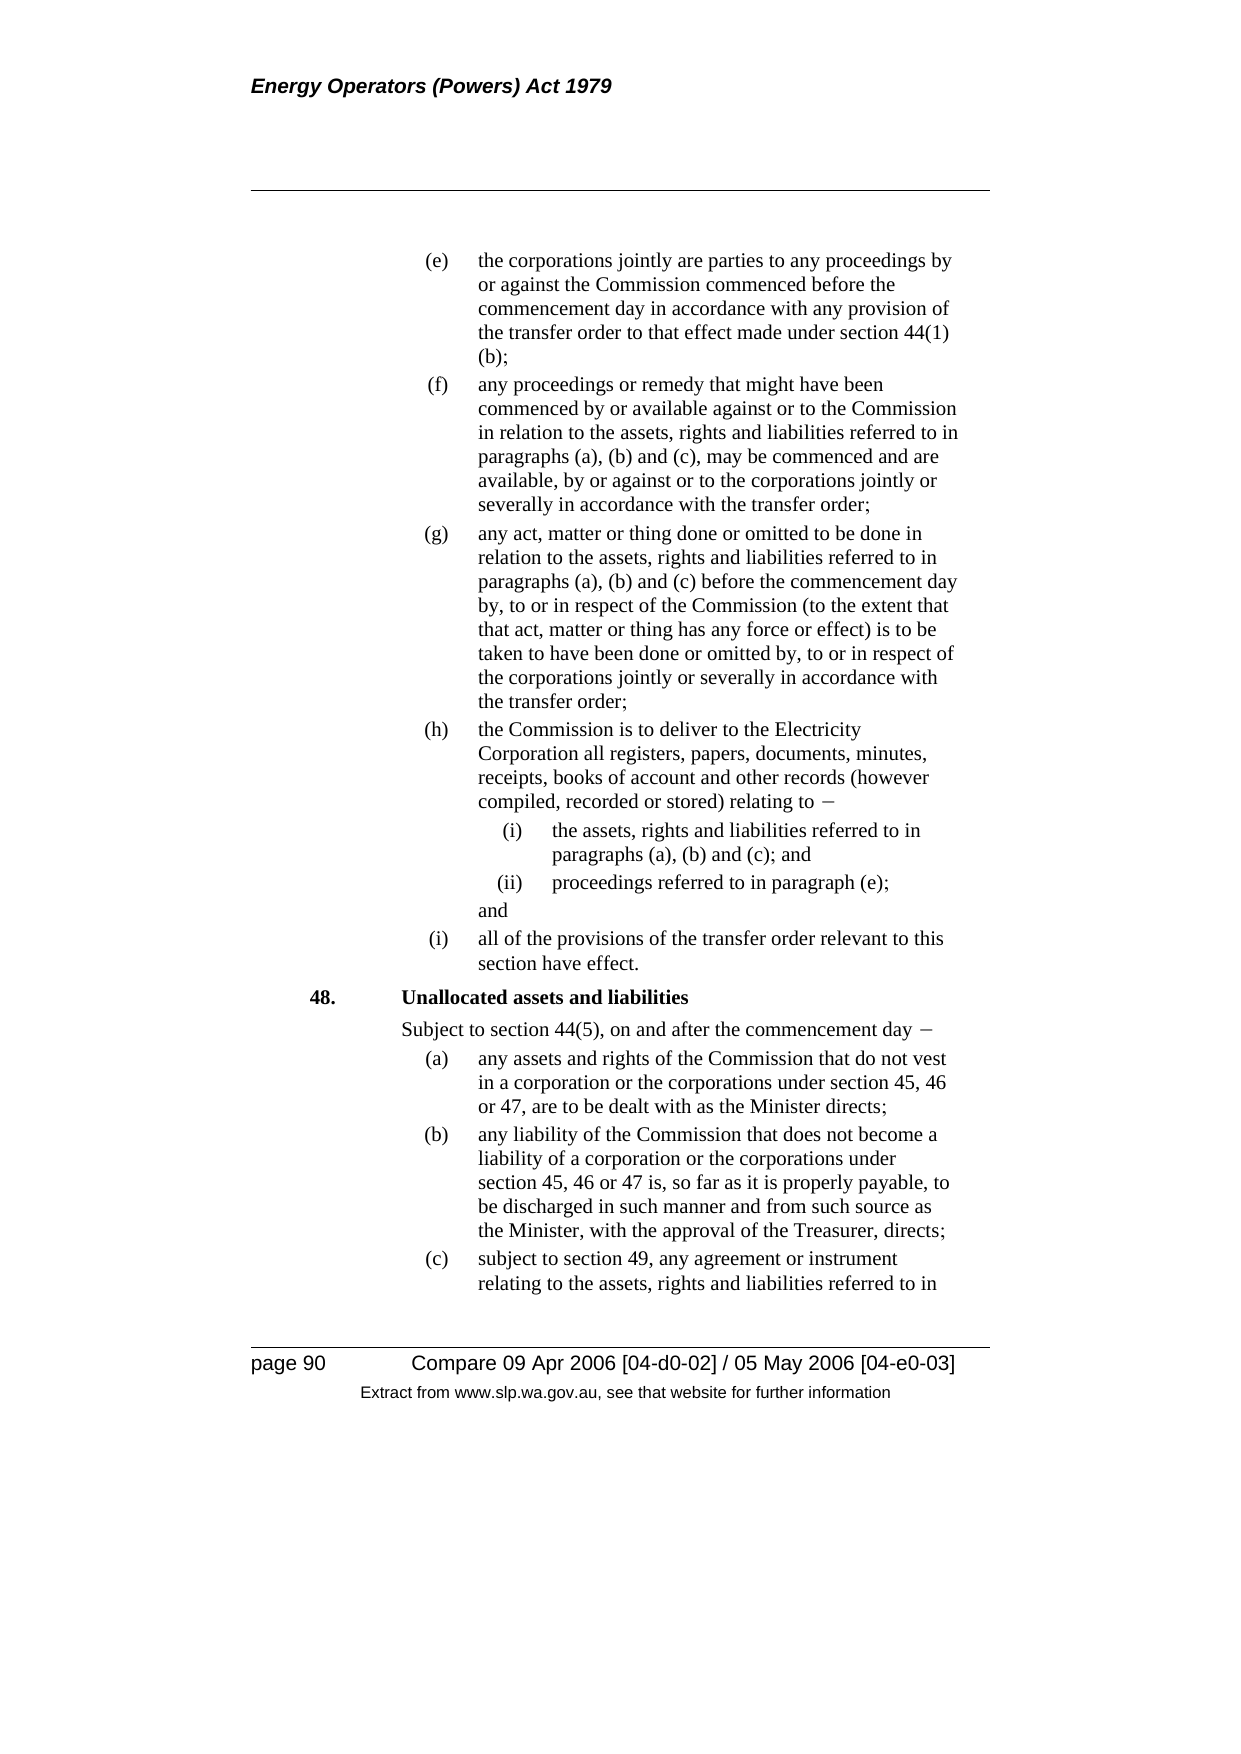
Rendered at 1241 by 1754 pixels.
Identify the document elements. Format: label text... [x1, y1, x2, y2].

text Subject to section 44(5), on and after the commencement day  [312, 1017, 960, 1041]
text and [389, 898, 960, 922]
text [389, 1246, 960, 1294]
text (e) the corporations jointly are parties to any proceedings by or against the Commission commenced before the commencement day in accordance with any provision of the transfer order to that effect made under section 44(1)(b) [389, 247, 960, 368]
subtitle 48. Unallocated assets and liabilities [309, 985, 960, 1009]
text (b) any liability of the Commission that does not become a liability of a corporation or the corporations under section 45, 46 or 47 is, so far as it is properly payable, to be discharged in such manner and from such source as the Minister, with the approval of the Treasurer, directs [389, 1122, 960, 1242]
text (f) any proceedings or remedy that might have been commenced by or available against or to the Commission in relation to the assets, rights and liabilities referred to in paragraphs (a), (b) and (c), may be commenced and are available, by or against or to the corporations jointly or severally in accordance with the transfer order [389, 372, 960, 516]
text (i) the assets, rights and liabilities referred to in paragraphs (a), (b) and (c) and [463, 818, 960, 866]
text (ii) proceedings referred to in paragraph (e) [463, 870, 960, 894]
text (h) the Commission is to deliver to the Electricity Corporation all registers, papers, documents, minutes, receipts, books of account and other records (however compiled, recorded or stored) relating to  [389, 717, 960, 813]
text (i) all of the provisions of the transfer order relevant to this section have effect. [389, 926, 960, 974]
text (a) any assets and rights of the Commission that do not vest in a corporation or the corporations under section 45, 46 or 47, are to be dealt with as the Minister directs [389, 1046, 960, 1118]
text (g) any act, matter or thing done or omitted to be done in relation to the assets, rights and liabilities referred to in paragraphs (a), (b) and (c) before the commencement day by, to or in respect of the Commission (to the extent that that act, matter or thing has any force or effect) is to be taken to have been done or omitted by, to or in respect of the corporations jointly or severally in accordance with the transfer order [389, 521, 960, 713]
